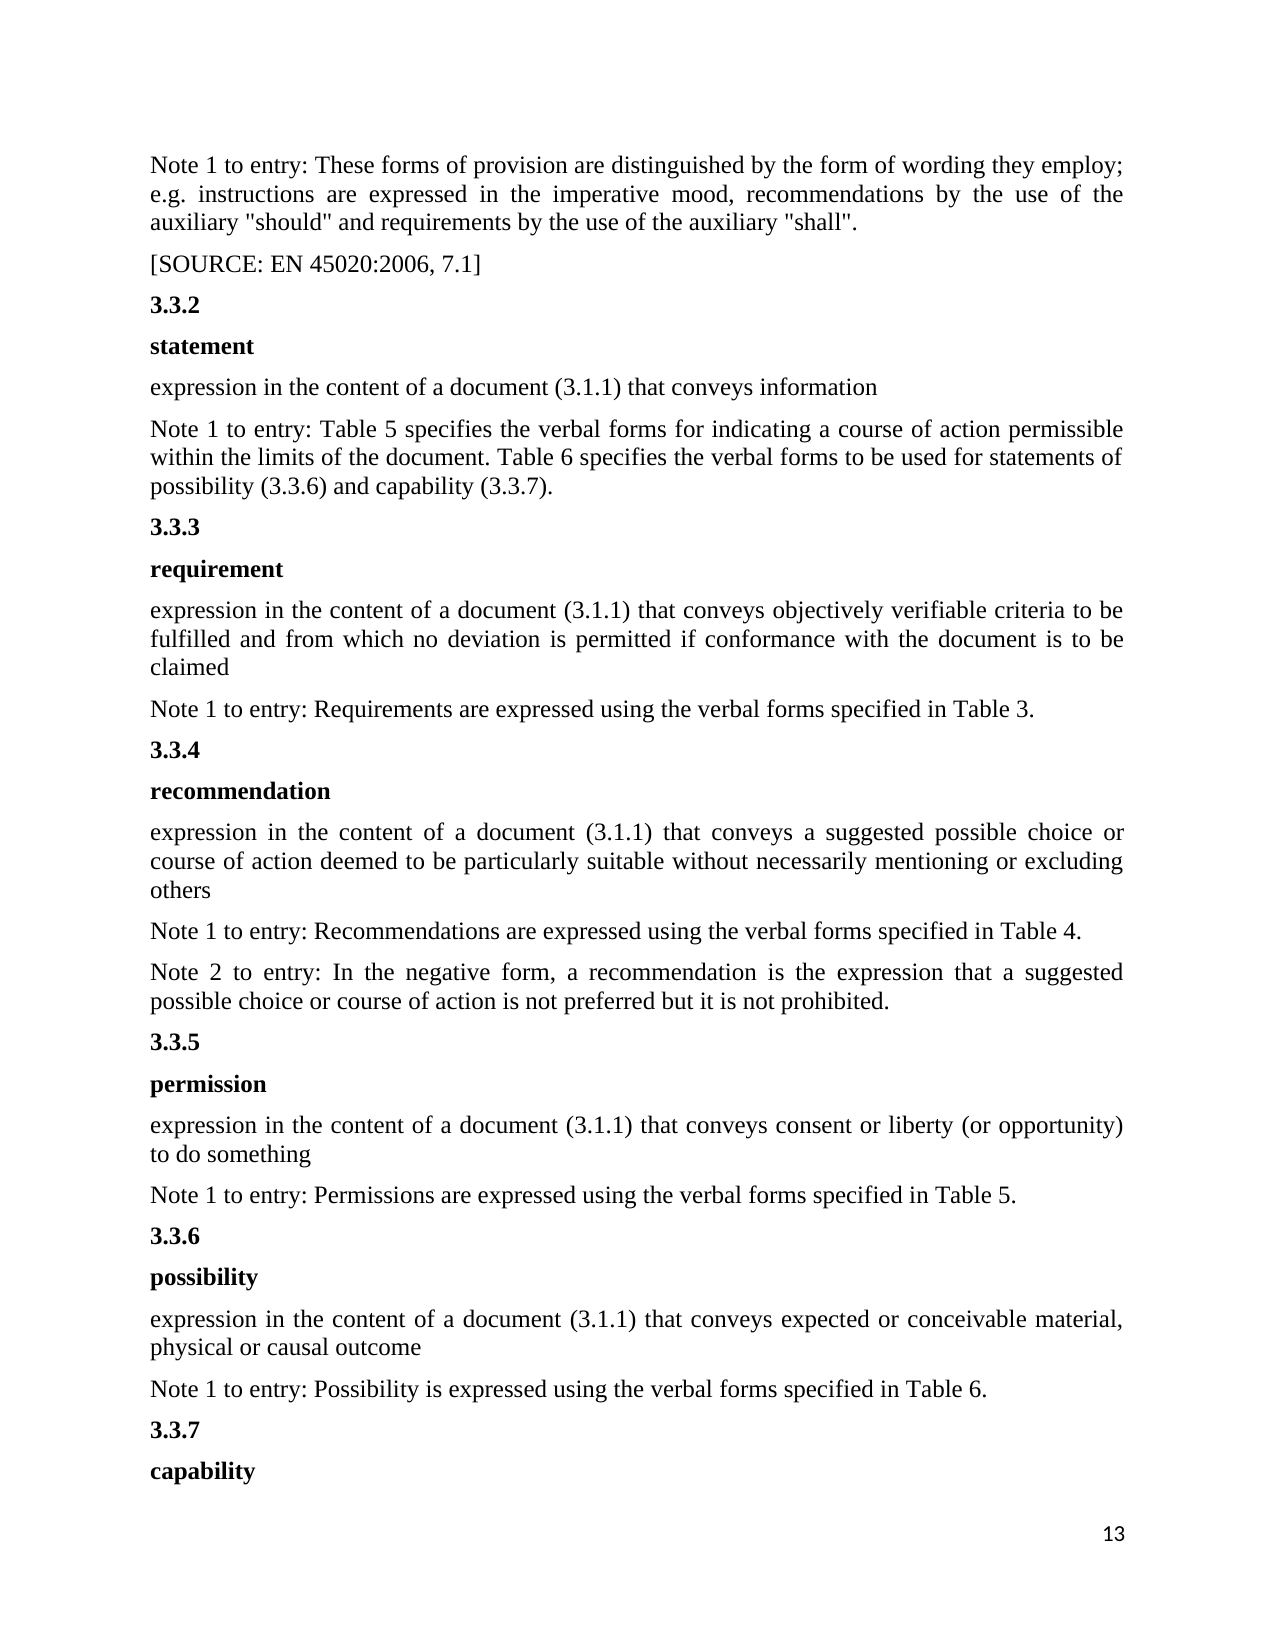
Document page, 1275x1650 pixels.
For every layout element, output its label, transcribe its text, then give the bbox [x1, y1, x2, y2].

text 3.3.3 [150, 512, 1125, 541]
text capability [150, 1456, 1125, 1485]
text expression in the content of a document (3.1.1) that conveys information [150, 372, 1125, 401]
text Note 1 to entry: These forms of provision are distinguished by the form of wording they employ; e.g. instructions are expressed in the imperative mood, recommendations by the use of the auxiliary "should" and requirements by the use of the auxiliary "shall". [150, 150, 1125, 236]
text possibility [150, 1262, 1125, 1291]
text permission [150, 1069, 1125, 1097]
text expression in the content of a document (3.1.1) that conveys objectively verifiable criteria to be fulfilled and from which no deviation is permitted if conformance with the document is to be claimed [150, 595, 1125, 681]
text 3.3.7 [150, 1415, 1125, 1444]
text expression in the content of a document (3.1.1) that conveys expected or conceivable material, physical or causal outcome [150, 1304, 1125, 1361]
text [SOURCE: EN 45020:2006, 7.1] [150, 249, 1125, 277]
text recommendation [150, 776, 1125, 805]
text 3.3.6 [150, 1221, 1125, 1250]
text 3.3.4 [150, 735, 1125, 764]
text Note 2 to entry: In the negative form, a recommendation is the expression that a suggested possible choice or course of action is not preferred but it is not prohibited. [150, 957, 1125, 1015]
text Note 1 to entry: Recommendations are expressed using the verbal forms specified in Table 4. [150, 916, 1125, 945]
text Note 1 to entry: Requirements are expressed using the verbal forms specified in Table 3. [150, 694, 1125, 722]
text expression in the content of a document (3.1.1) that conveys a suggested possible choice or course of action deemed to be particularly suitable without necessarily mentioning or excluding others [150, 817, 1125, 904]
text 3.3.5 [150, 1027, 1125, 1056]
text Note 1 to entry: Possibility is expressed using the verbal forms specified in Table 6. [150, 1374, 1125, 1402]
text statement [150, 331, 1125, 360]
text Note 1 to entry: Table 5 specifies the verbal forms for indicating a course of action permissible within the limits of the document. Table 6 specifies the verbal forms to be used for statements of possibility (3.3.6) and capability (3.3.7). [150, 414, 1125, 500]
text Note 1 to entry: Permissions are expressed using the verbal forms specified in Table 5. [150, 1180, 1125, 1209]
text requirement [150, 554, 1125, 582]
text expression in the content of a document (3.1.1) that conveys consent or liberty (or opportunity) to do something [150, 1110, 1125, 1167]
text 3.3.2 [150, 290, 1125, 319]
